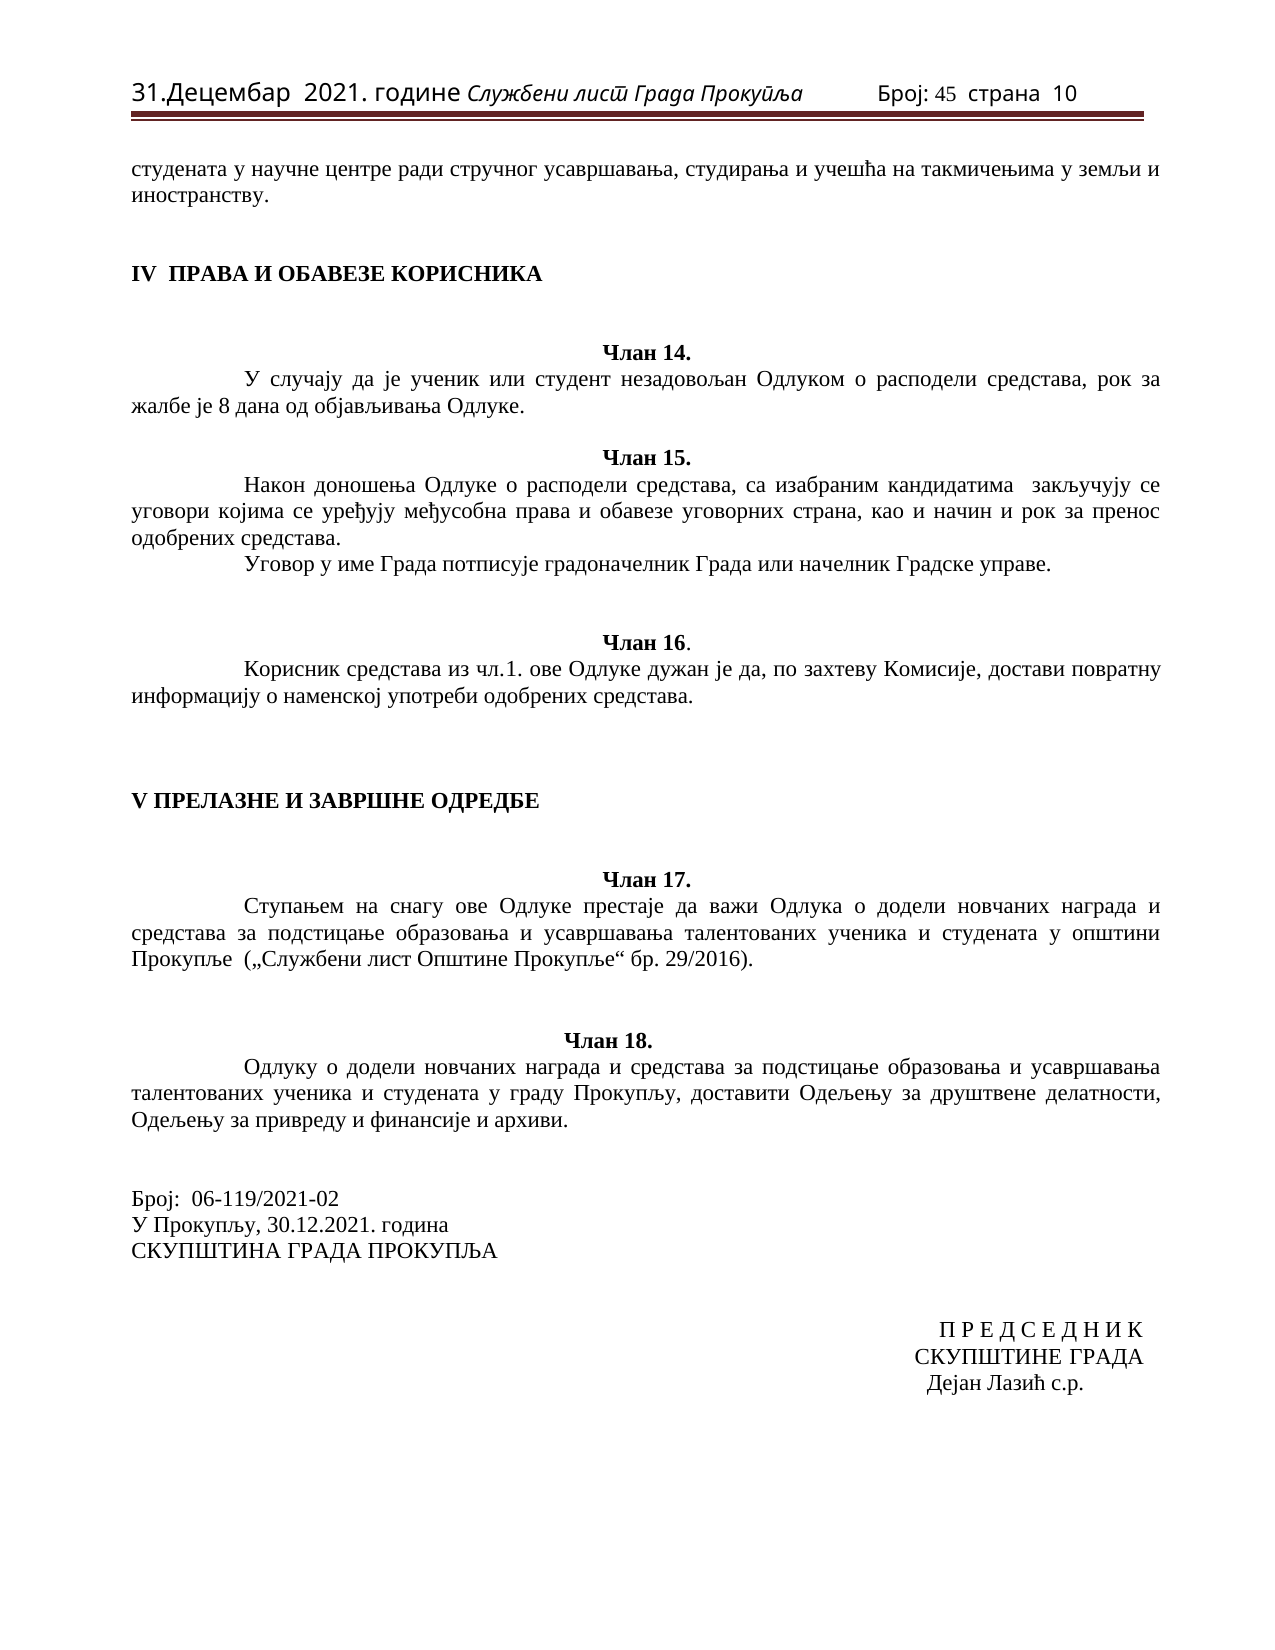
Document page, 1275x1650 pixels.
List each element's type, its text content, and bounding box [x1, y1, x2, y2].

text СКУПШТИНЕ ГРАДА [131, 1343, 1144, 1369]
text У случају да је ученик или студент незадовољан Одлуком о расподели средстава, рок за жалбе је 8 дана од објављивања Одлуке. [131, 365, 1162, 418]
text IV ПРАВА И ОБАВЕЗЕ КОРИСНИКА [94, 260, 1162, 286]
text Ступањем на снагу ове Одлуке престаје да важи Одлука о додели новчаних награда и средстава за подстицање образовања и усавршавања талентованих ученика и студената у општини Прокупље („Службени лист Општине Прокупље“ бр. 29/2016). [131, 892, 1162, 972]
text Број: 06-119/2021-02 [131, 1185, 1144, 1211]
text Члан 18. [131, 1027, 1162, 1053]
text Члан 14. [94, 339, 1162, 365]
text СКУПШТИНА ГРАДА ПРОКУПЉА [131, 1237, 1144, 1264]
text V ПРЕЛАЗНЕ И ЗАВРШНЕ ОДРЕДБЕ [131, 787, 1162, 813]
text Одлуку о додели новчаних награда и средстава за подстицање образовања и усавршавања талентованих ученика и студената у граду Прокупљу, доставити Одељењу за друштвене делатности, Одељењу за привреду и финансије и архиви. [131, 1053, 1162, 1132]
text Корисник средстава из чл.1. ове Одлуке дужан је да, по захтеву Комисије, достави повратну информацију о наменској употреби одобрених средстава. [131, 655, 1162, 708]
text Дејан Лазић с.р. [131, 1369, 1144, 1396]
text Члан 15. [94, 444, 1162, 471]
text Након доношења Одлуке о расподели средстава, са изабраним кандидатима закључују се уговори којима се уређују међусобна права и обавезе уговорних страна, као и начин и рок за пренос одобрених средстава. [131, 471, 1162, 550]
text Члан 17. [131, 866, 1162, 892]
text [131, 154, 1162, 207]
text Уговор у име Града потписује градоначелник Града или начелник Градске управе. [131, 550, 1162, 576]
text Члан 16. [94, 629, 1162, 655]
text У Прокупљу, 30.12.2021. година [131, 1211, 1144, 1237]
text П Р Е Д С Е Д Н И К [131, 1317, 1144, 1343]
